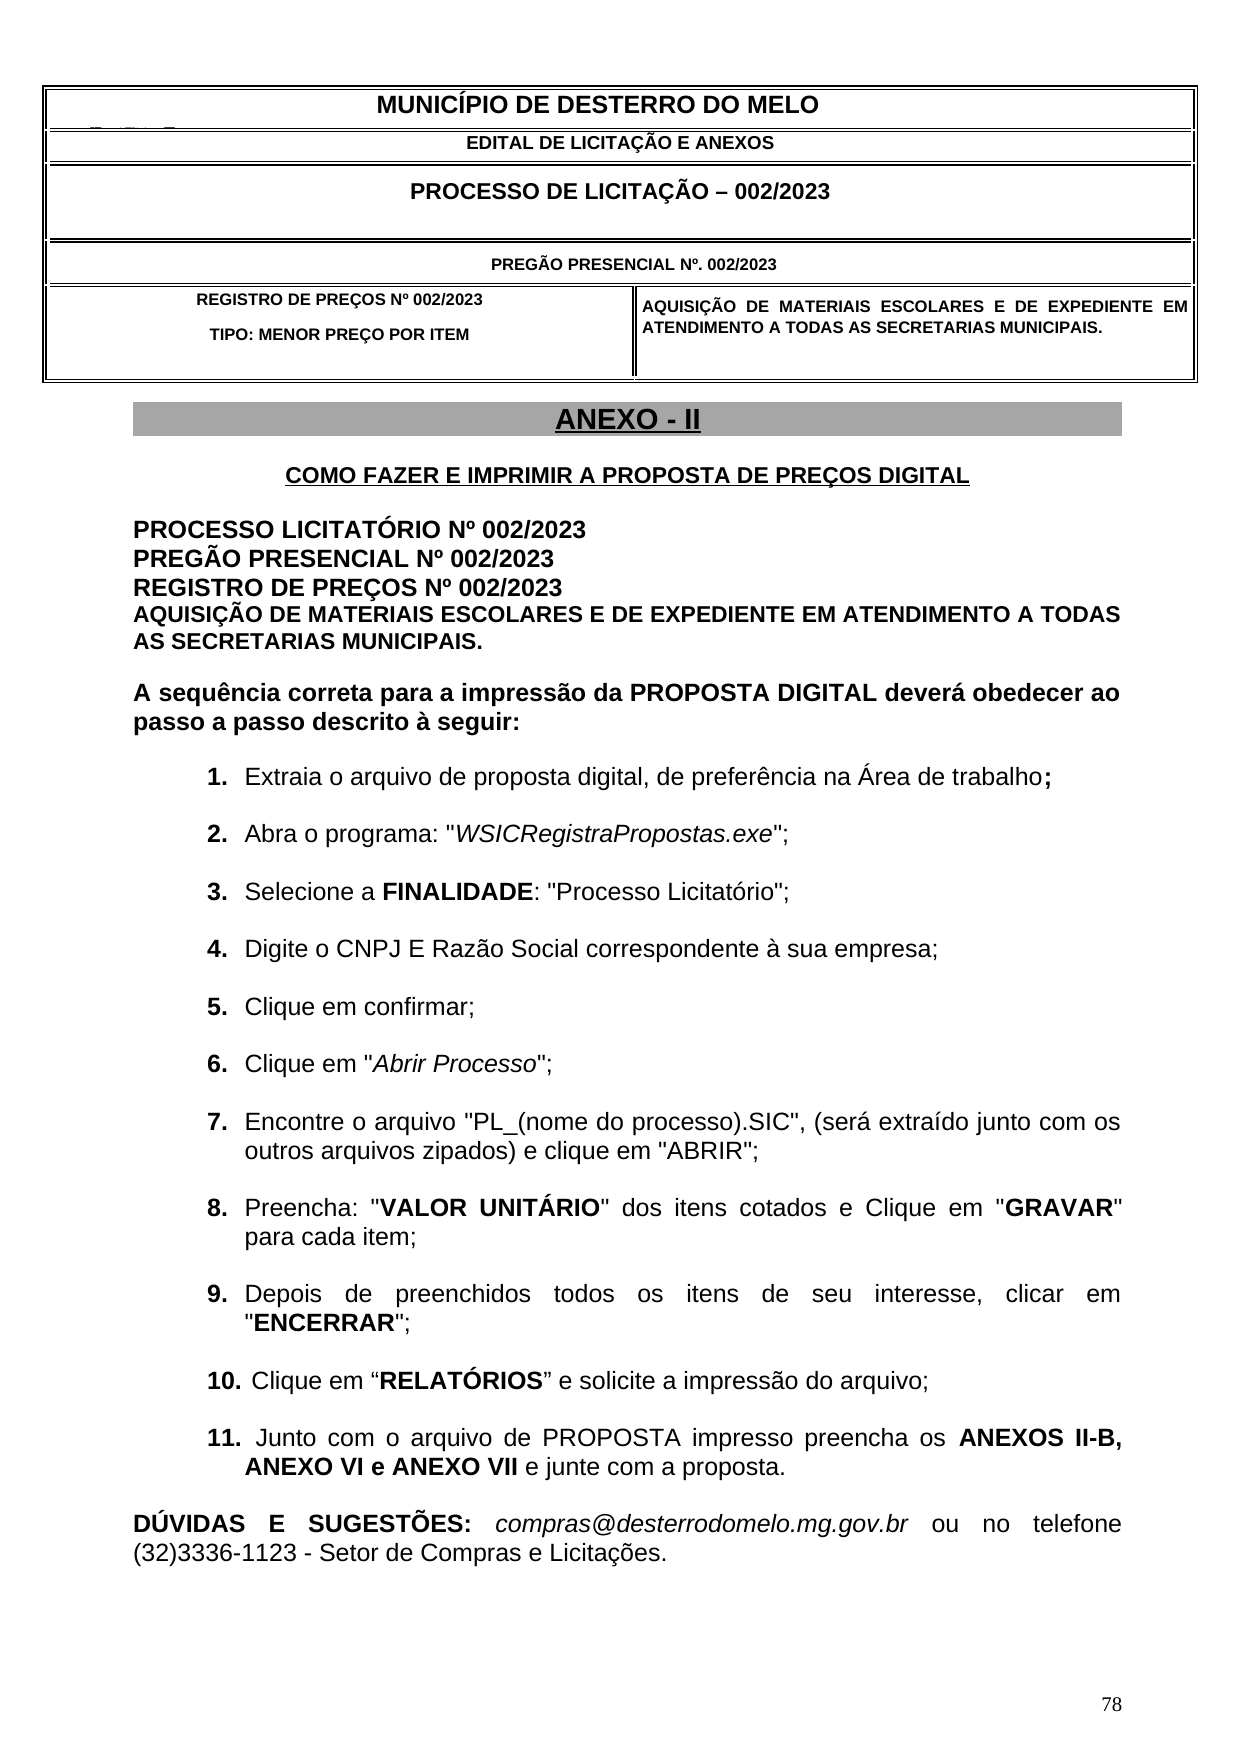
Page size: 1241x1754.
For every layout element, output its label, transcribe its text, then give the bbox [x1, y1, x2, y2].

list Encontre o arquivo "PL_(nome do processo).SIC", (será extraído junto com os outros arquivos zipados) e clique em "ABRIR"; [207, 1107, 1122, 1164]
list Depois de preenchidos todos os itens de seu interesse, clicar em "ENCERRAR"; [207, 1279, 1122, 1337]
list Clique em "Abrir Processo"; [207, 1049, 1122, 1078]
list Clique em confirmar; [207, 992, 1122, 1021]
text PREGÃO PRESENCIAL Nº 002/2023 [133, 544, 1122, 572]
list Preencha: "VALOR UNITÁRIO" dos itens cotados e Clique em "GRAVAR" para cada item; [207, 1193, 1122, 1251]
list Extraia o arquivo de proposta digital, de preferência na Área de trabalho; [207, 762, 1122, 791]
text REGISTRO DE PREÇOS Nº 002/2023 [133, 572, 1122, 601]
text AQUISIÇÃO DE MATERIAIS ESCOLARES E DE EXPEDIENTE EM ATENDIMENTO A TODAS AS SECRETARIAS MUNICIPAIS. [133, 601, 1122, 654]
list Junto com o arquivo de PROPOSTA impresso preencha os ANEXOS II-B, ANEXO VI e ANEXO VII e junte com a proposta. [207, 1423, 1122, 1481]
text COMO FAZER E IMPRIMIR A PROPOSTA DE PREÇOS DIGITAL [133, 462, 1122, 489]
text ANEXO - II [133, 402, 1122, 436]
list Abra o programa: "WSICRegistraPropostas.exe"; [207, 819, 1122, 848]
text PROCESSO LICITATÓRIO Nº 002/2023 [133, 515, 1122, 544]
list Digite o CNPJ E Razão Social correspondente à sua empresa; [207, 934, 1122, 963]
text DÚVIDAS E SUGESTÕES: compras@desterrodomelo.mg.gov.br ou no telefone (32)3336-1123 - Setor de Compras e Licitações. [133, 1509, 1122, 1567]
list Clique em “RELATÓRIOS” e solicite a impressão do arquivo; [207, 1366, 1122, 1394]
list Selecione a FINALIDADE: "Processo Licitatório"; [207, 877, 1122, 906]
text A sequência correta para a impressão da PROPOSTA DIGITAL deverá obedecer ao passo a passo descrito à seguir: [133, 678, 1122, 736]
